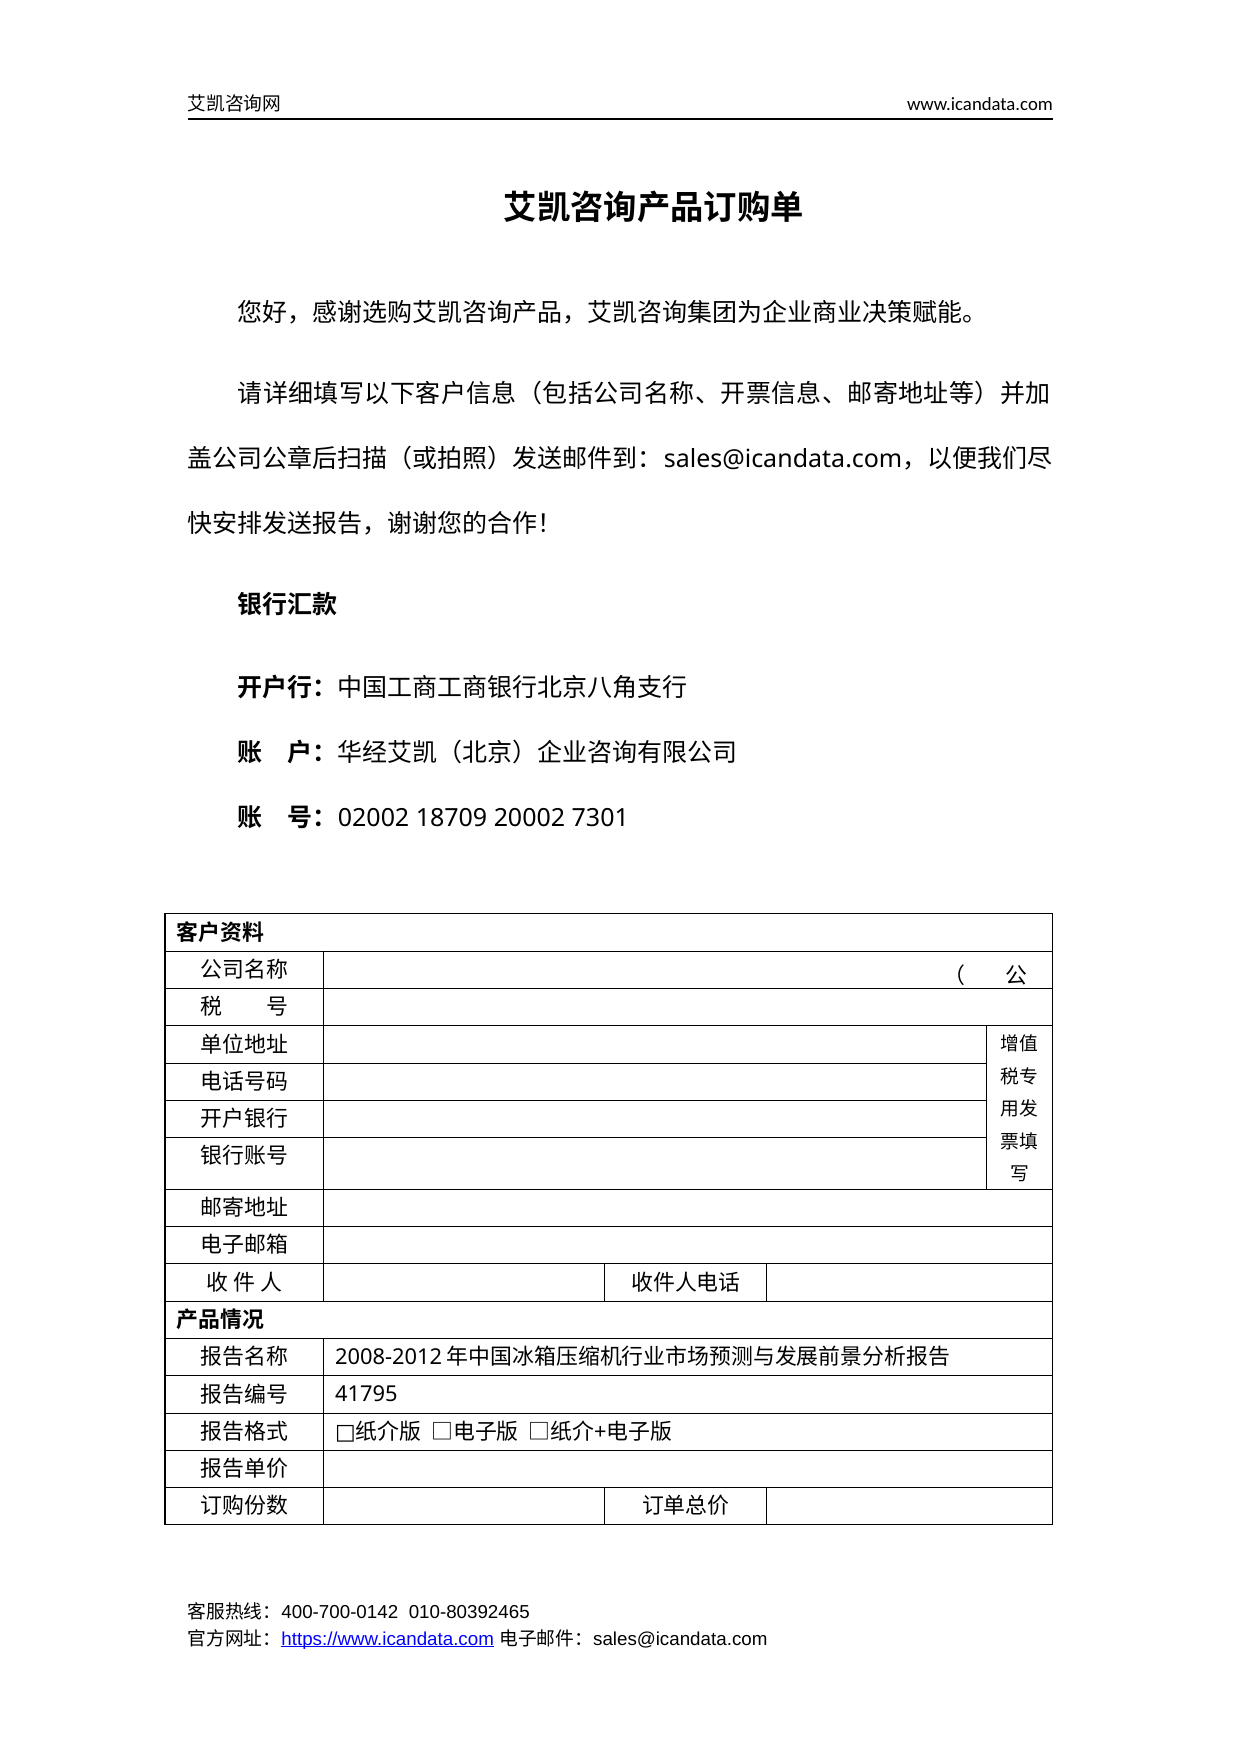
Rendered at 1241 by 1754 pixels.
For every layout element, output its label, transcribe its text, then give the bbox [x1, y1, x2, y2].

table_cell 2008-2012年中国冰箱压缩机行业市场预测与发展前景分析报告 [324, 1339, 1052, 1375]
table_cell 单位地址 [166, 1026, 323, 1062]
table_cell 订单总价 [605, 1488, 766, 1524]
table_cell 报告名称 [166, 1339, 323, 1375]
table_cell 收 件 人 [166, 1264, 323, 1301]
table_cell [324, 1227, 1052, 1263]
table_cell 税 号 [166, 989, 323, 1025]
table_cell [767, 1264, 1052, 1301]
table_cell 公司名称 [166, 952, 323, 988]
text 艾凯咨询产品订购单 [187, 172, 1053, 237]
text 开户行：中国工商工商银行北京八角支行 [187, 653, 1053, 718]
table_cell [324, 1026, 986, 1062]
text 账 号：02002 18709 20002 7301 [187, 783, 1053, 848]
table_cell [324, 1138, 986, 1189]
table_cell [324, 1190, 1052, 1226]
table_cell 邮寄地址 [166, 1190, 323, 1226]
text 银行汇款 [187, 570, 1053, 635]
table_cell [324, 989, 1052, 1025]
table_cell 订购份数 [166, 1488, 323, 1524]
table_cell 41795 [324, 1376, 1052, 1412]
table_cell 银行账号 [166, 1138, 323, 1189]
table_cell [324, 1451, 1052, 1487]
table_cell [324, 1264, 604, 1301]
table_cell 电子邮箱 [166, 1227, 323, 1263]
table_header 客户资料 [166, 914, 1052, 951]
table_cell 收件人电话 [605, 1264, 766, 1301]
table_cell 报告编号 [166, 1376, 323, 1412]
text 您好，感谢选购艾凯咨询产品，艾凯咨询集团为企业商业决策赋能。 [187, 278, 1053, 343]
table_cell [767, 1488, 1052, 1524]
table_cell [324, 1064, 986, 1100]
table_cell 增值税专用发票填写 [987, 1026, 1052, 1189]
table_cell [324, 1488, 604, 1524]
text 请详细填写以下客户信息（包括公司名称、开票信息、邮寄地址等）并加盖公司公章后扫描（或拍照）发送邮件到：sales@icandata.com，以便我们尽快安排发送报告，谢谢您的合作！ [187, 359, 1053, 554]
table_cell [324, 952, 1052, 988]
table_cell □纸介版 □电子版 □纸介+电子版 [324, 1414, 1052, 1450]
text 账 户：华经艾凯（北京）企业咨询有限公司 [187, 718, 1053, 783]
table_cell [324, 1101, 986, 1137]
table_cell 产品情况 [166, 1302, 1052, 1338]
table_cell 开户银行 [166, 1101, 323, 1137]
table_cell 报告单价 [166, 1451, 323, 1487]
table_cell 电话号码 [166, 1064, 323, 1100]
table_cell 报告格式 [166, 1414, 323, 1450]
